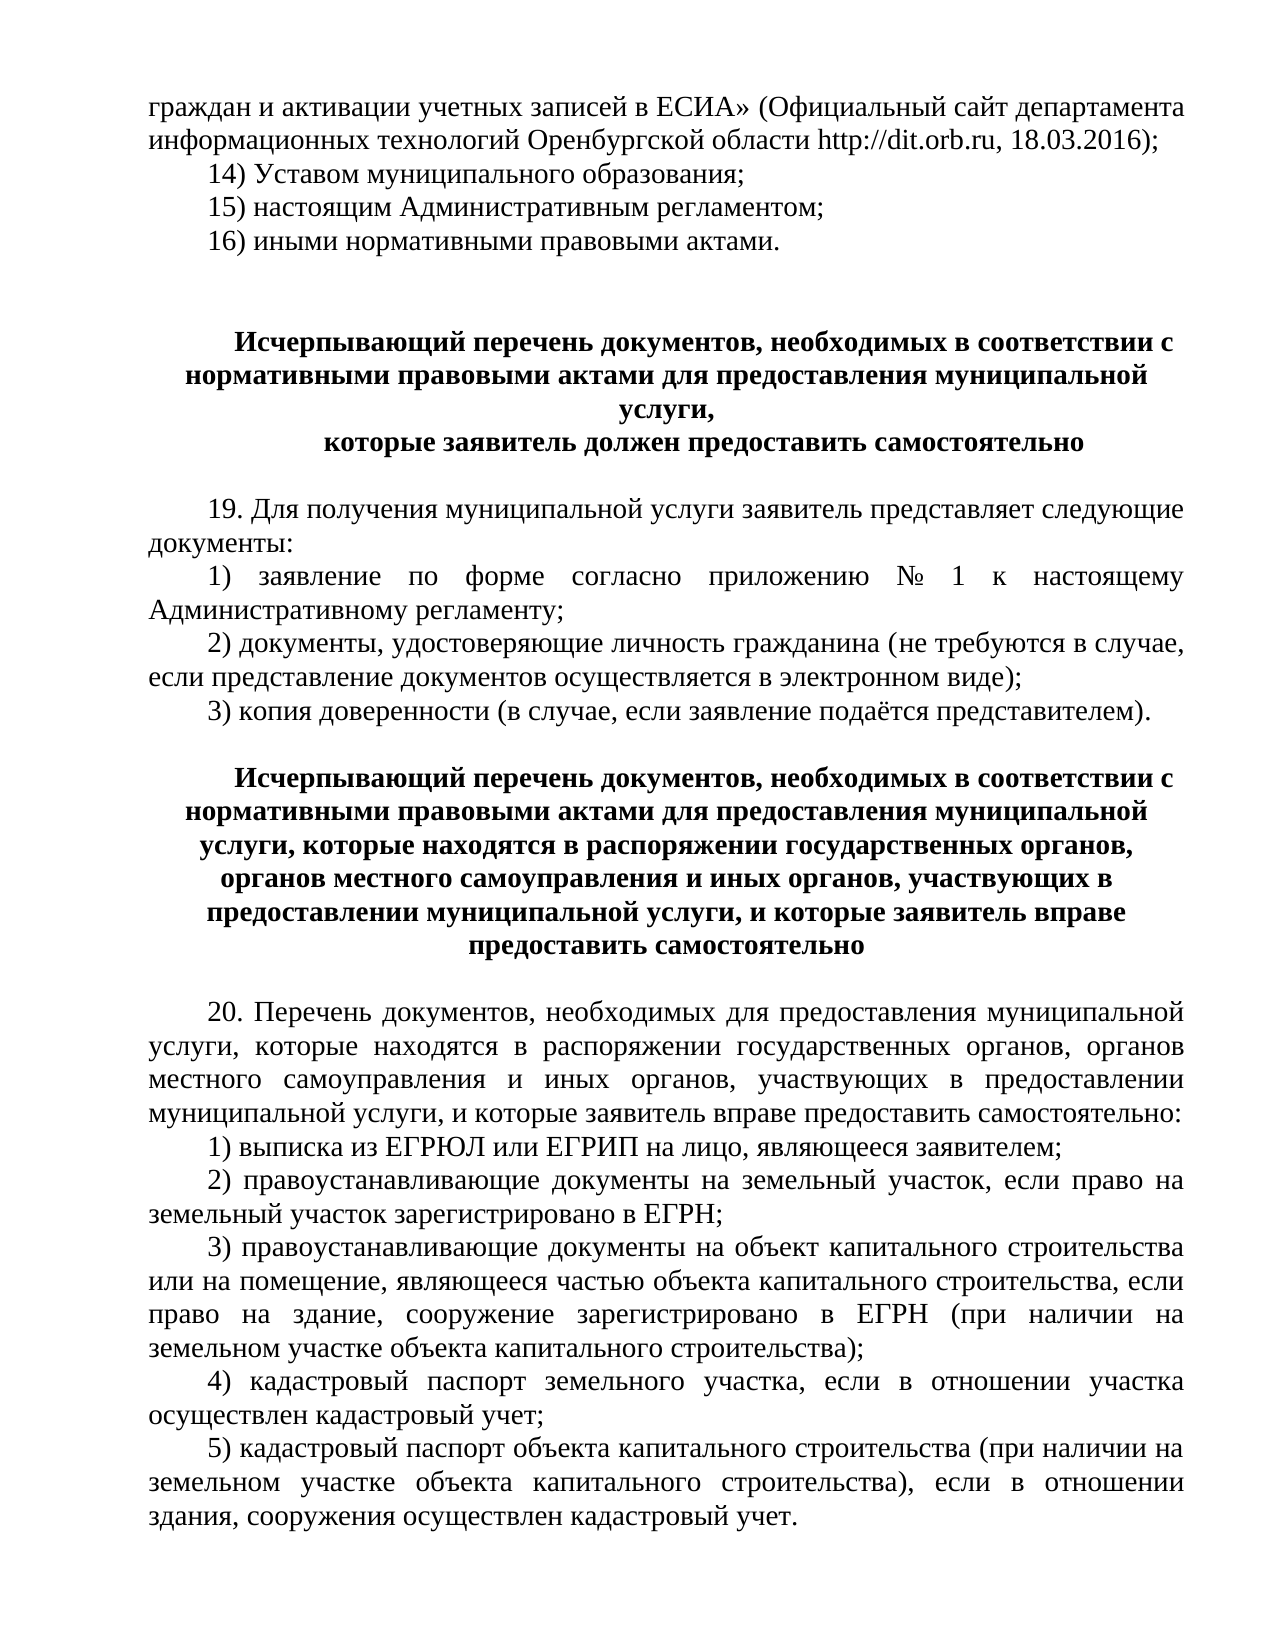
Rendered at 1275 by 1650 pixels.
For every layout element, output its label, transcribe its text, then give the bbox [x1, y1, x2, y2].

text Исчерпывающий перечень документов, необходимых в соответствии с нормативными правовыми актами для предоставления муниципальной услуги, [148, 324, 1185, 424]
text 2) документы, удостоверяющие личность гражданина (не требуются в случае, если представление документов осуществляется в электронном виде); [148, 626, 1185, 693]
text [148, 89, 1185, 156]
text 16) иными нормативными правовыми актами. [148, 223, 1185, 257]
text которые заявитель должен предоставить самостоятельно [148, 424, 1185, 458]
text 19. Для получения муниципальной услуги заявитель представляет следующие документы: [148, 491, 1185, 558]
text Исчерпывающий перечень документов, необходимых в соответствии с нормативными правовыми актами для предоставления муниципальной услуги, которые находятся в распоряжении государственных органов, органов местного самоуправления и иных органов, участвующих в предоставлении муниципальной услуги, и которые заявитель вправе предоставить самостоятельно [148, 760, 1185, 961]
text 4) кадастровый паспорт земельного участка, если в отношении участка осуществлен кадастровый учет; [148, 1363, 1185, 1431]
text 1) выписка из ЕГРЮЛ или ЕГРИП на лицо, являющееся заявителем; [148, 1129, 1185, 1162]
text 3) правоустанавливающие документы на объект капитального строительства или на помещение, являющееся частью объекта капитального строительства, если право на здание, сооружение зарегистрировано в ЕГРН (при наличии на земельном участке объекта капитального строительства); [148, 1229, 1185, 1363]
text 20. Перечень документов, необходимых для предоставления муниципальной услуги, которые находятся в распоряжении государственных органов, органов местного самоуправления и иных органов, участвующих в предоставлении муниципальной услуги, и которые заявитель вправе предоставить самостоятельно: [148, 994, 1185, 1129]
text 3) копия доверенности (в случае, если заявление подаётся представителем). [148, 693, 1185, 726]
text 14) Уставом муниципального образования; [148, 156, 1185, 189]
text 5) кадастровый паспорт объекта капитального строительства (при наличии на земельном участке объекта капитального строительства), если в отношении здания, сооружения осуществлен кадастровый учет. [148, 1431, 1185, 1531]
text 2) правоустанавливающие документы на земельный участок, если право на земельный участок зарегистрировано в ЕГРН; [148, 1162, 1185, 1229]
text 1) заявление по форме согласно приложению № 1 к настоящему Административному регламенту; [148, 558, 1185, 626]
text 15) настоящим Административным регламентом; [148, 189, 1185, 223]
